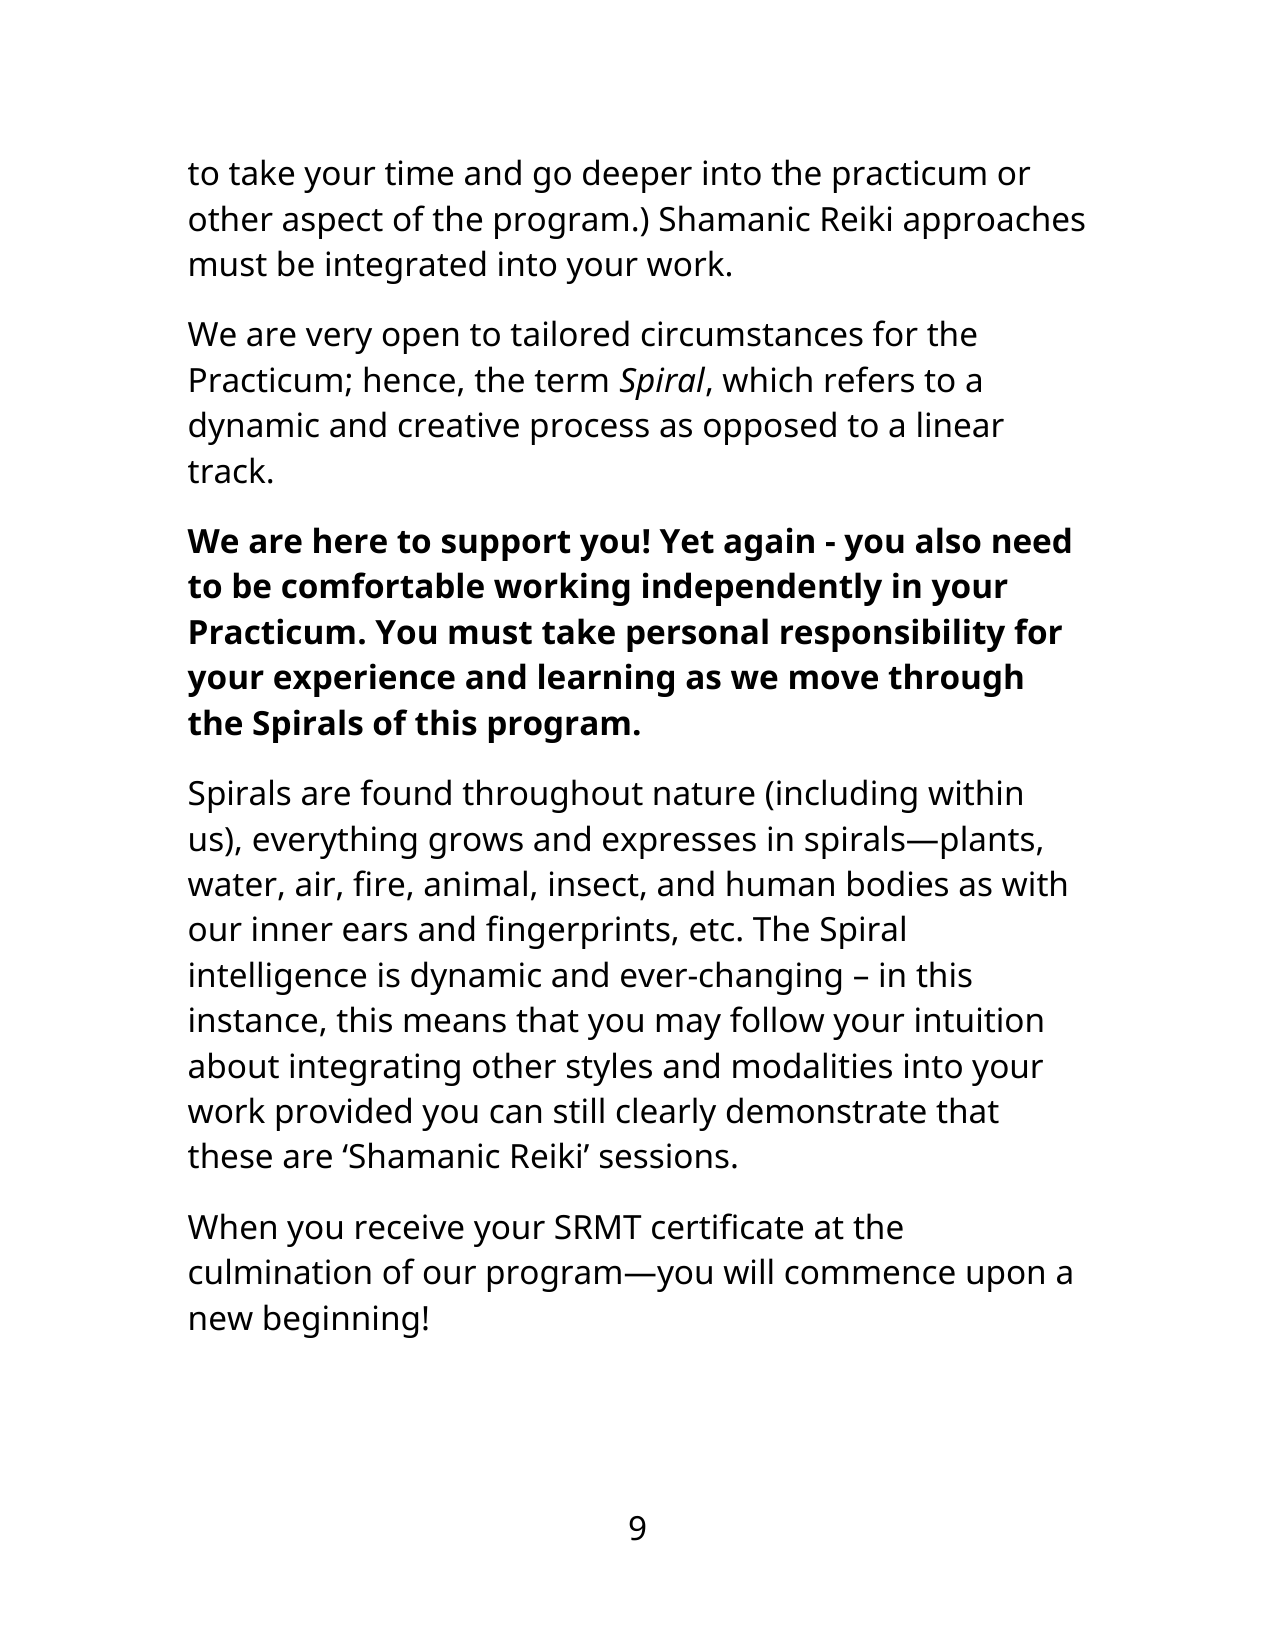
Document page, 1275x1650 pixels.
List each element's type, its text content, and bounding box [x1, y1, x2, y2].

text We are very open to tailored circumstances for the Practicum; hence, the term Spiral, which refers to a dynamic and creative process as opposed to a linear track. [187, 311, 1087, 493]
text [187, 150, 1087, 286]
text Spirals are found throughout nature (including within us), everything grows and expresses in spirals—plants, water, air, fire, animal, insect, and human bodies as with our inner ears and fingerprints, etc. The Spiral intelligence is dynamic and ever-changing – in this instance, this means that you may follow your intuition about integrating other styles and modalities into your work provided you can still clearly demonstrate that these are ‘Shamanic Reiki’ sessions. [187, 770, 1087, 1179]
text When you receive your SRMT certificate at the culmination of our program—you will commence upon a new beginning! [187, 1204, 1087, 1340]
text We are here to support you! Yet again - you also need to be comfortable working independently in your Practicum. You must take personal responsibility for your experience and learning as we move through the Spirals of this program. [187, 518, 1087, 745]
